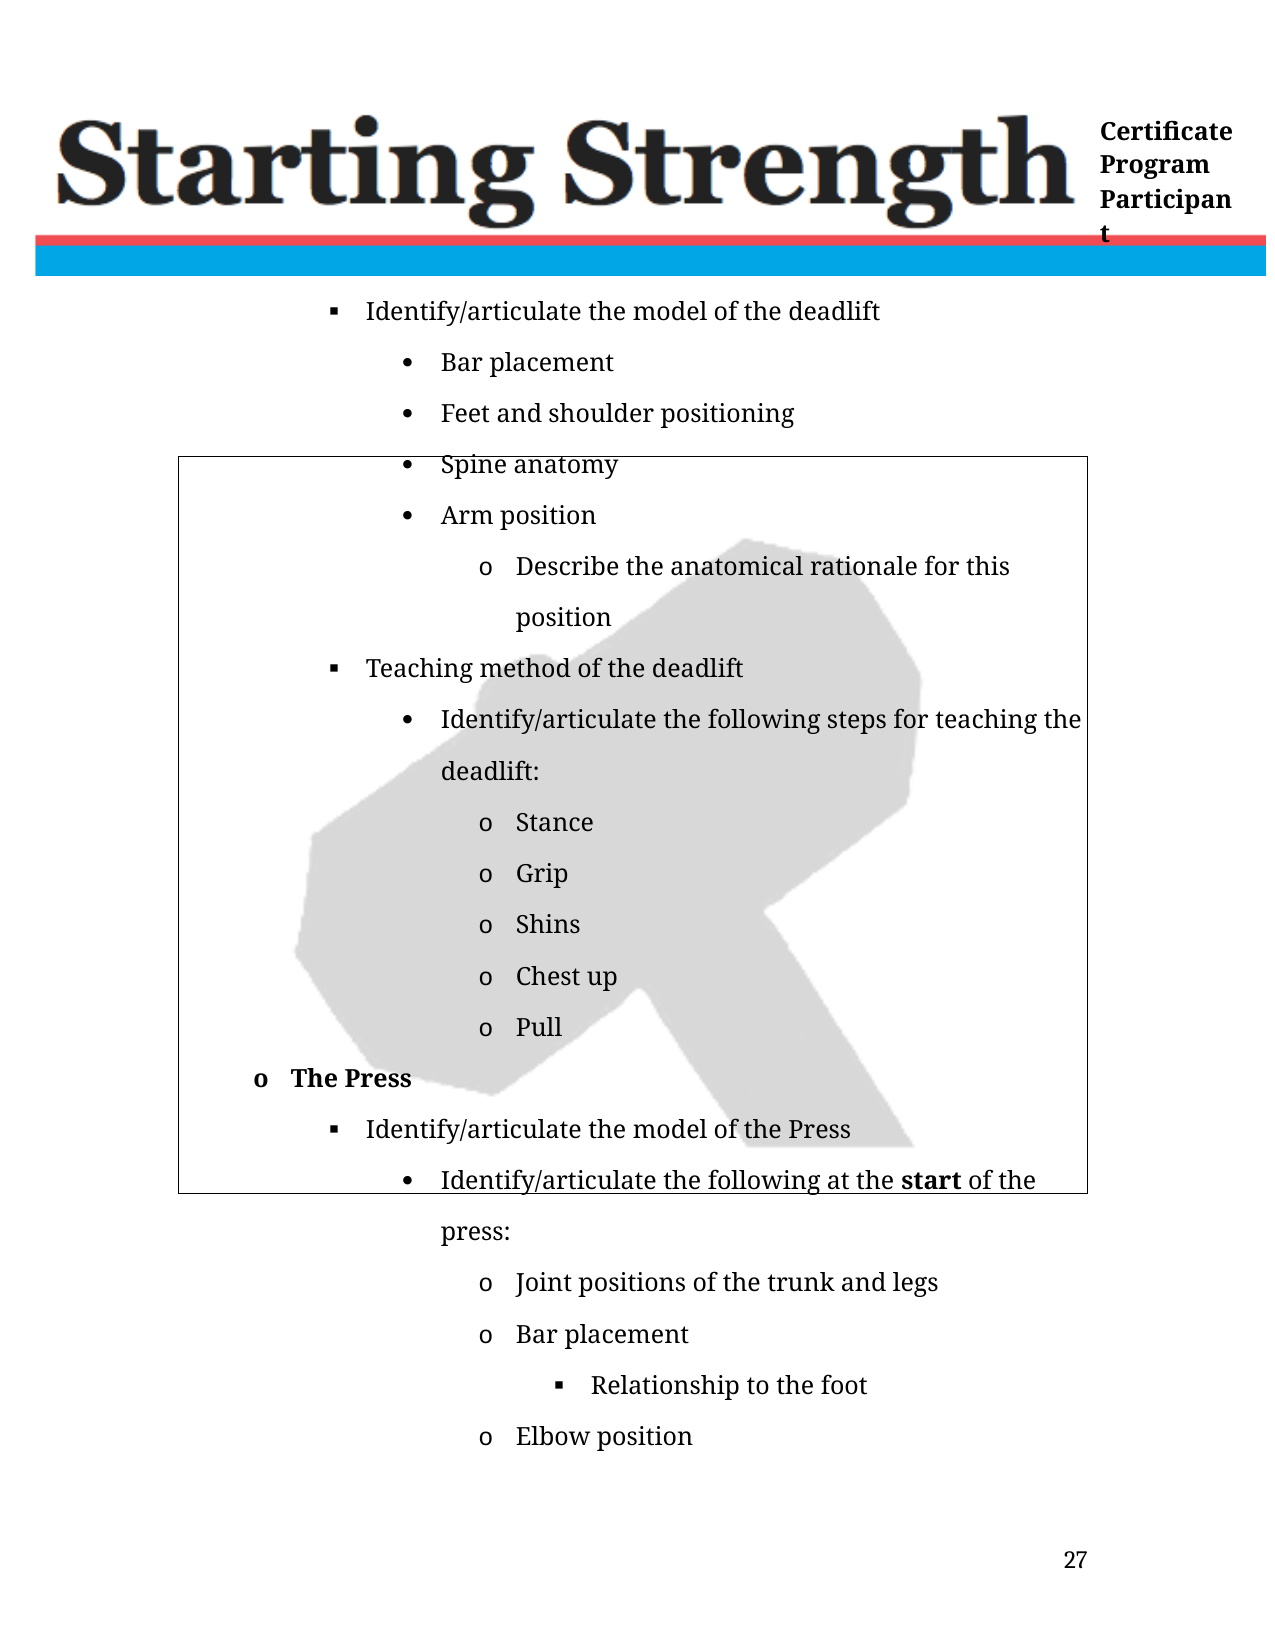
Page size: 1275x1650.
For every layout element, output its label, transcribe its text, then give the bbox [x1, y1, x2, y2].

list Joint positions of the trunk and legs [478, 1265, 1087, 1299]
list Spine anatomy [403, 447, 1087, 481]
list Identify/articulate the following at the start of the press: [403, 1163, 1087, 1248]
list Shins [478, 907, 1087, 941]
list Chest up [478, 958, 1087, 992]
list Grip [478, 856, 1087, 890]
list Elbow position [478, 1419, 1087, 1453]
list Bar placement [403, 344, 1087, 379]
list Teaching method of the deadlift [328, 651, 1087, 685]
list Identify/articulate the model of the Press [328, 1112, 1087, 1146]
picture [34, 105, 1266, 276]
list Bar placement [478, 1316, 1087, 1351]
list Arm position [403, 498, 1087, 532]
list Relationship to the foot [553, 1368, 1087, 1402]
list Feet and shoulder positioning [403, 396, 1087, 430]
list Identify/articulate the following steps for teaching the deadlift: [403, 702, 1087, 787]
list Identify/articulate the model of the deadlift [328, 150, 1087, 328]
list Stance [478, 804, 1087, 838]
list Pull [478, 1009, 1087, 1044]
list Describe the anatomical rationale for this position [478, 549, 1087, 634]
list The Press [253, 1061, 1087, 1095]
